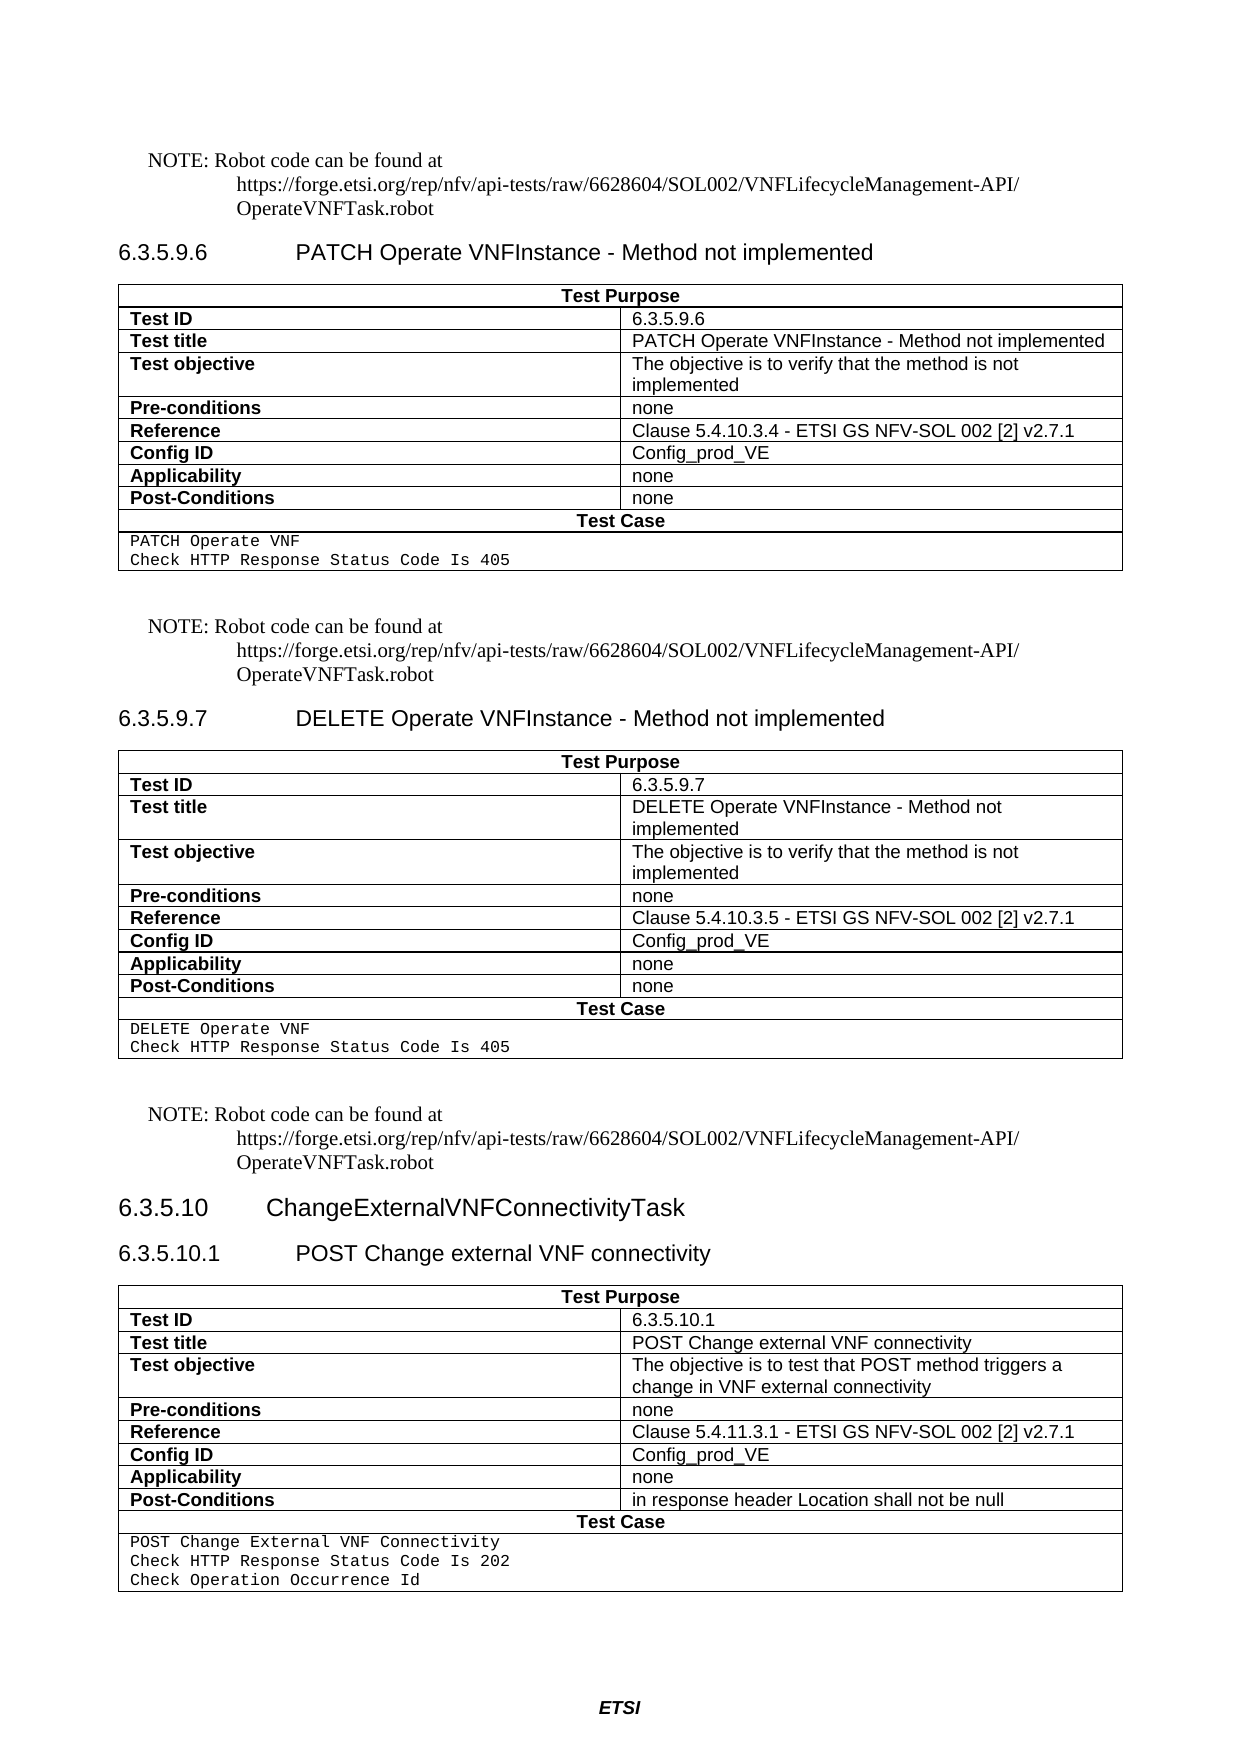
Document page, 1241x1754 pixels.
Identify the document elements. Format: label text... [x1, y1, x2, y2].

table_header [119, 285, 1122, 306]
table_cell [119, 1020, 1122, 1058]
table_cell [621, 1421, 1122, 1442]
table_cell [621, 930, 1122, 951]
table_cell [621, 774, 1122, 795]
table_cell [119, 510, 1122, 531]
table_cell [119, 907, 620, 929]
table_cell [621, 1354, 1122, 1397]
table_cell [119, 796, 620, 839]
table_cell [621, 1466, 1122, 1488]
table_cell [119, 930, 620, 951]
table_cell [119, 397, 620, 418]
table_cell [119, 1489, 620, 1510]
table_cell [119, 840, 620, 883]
subtitle 6.3.5.9.7 DELETE Operate VNFInstance - Method not implemented [118, 705, 1122, 731]
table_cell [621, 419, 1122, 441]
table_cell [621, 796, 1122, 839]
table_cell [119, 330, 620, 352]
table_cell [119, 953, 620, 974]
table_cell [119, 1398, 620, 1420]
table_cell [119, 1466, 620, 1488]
subtitle 6.3.5.9.6 PATCH Operate VNFInstance - Method not implemented [118, 239, 1122, 265]
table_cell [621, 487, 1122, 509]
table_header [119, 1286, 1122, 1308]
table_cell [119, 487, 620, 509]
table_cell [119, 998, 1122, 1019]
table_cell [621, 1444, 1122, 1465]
subtitle 6.3.5.10.1 POST Change external VNF connectivity [118, 1240, 1122, 1267]
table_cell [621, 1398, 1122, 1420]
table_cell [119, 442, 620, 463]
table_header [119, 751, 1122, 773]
subtitle 6.3.5.10 ChangeExternalVNFConnectivityTask [118, 1193, 1122, 1221]
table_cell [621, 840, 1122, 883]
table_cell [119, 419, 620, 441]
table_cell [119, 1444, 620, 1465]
text NOTE: Robot code can be found at https://forge.etsi.org/rep/nfv/api-tests/raw/6628604/SOL002/VNFLifecycleManagement-API/OperateVNFTask.robot [148, 1102, 1122, 1174]
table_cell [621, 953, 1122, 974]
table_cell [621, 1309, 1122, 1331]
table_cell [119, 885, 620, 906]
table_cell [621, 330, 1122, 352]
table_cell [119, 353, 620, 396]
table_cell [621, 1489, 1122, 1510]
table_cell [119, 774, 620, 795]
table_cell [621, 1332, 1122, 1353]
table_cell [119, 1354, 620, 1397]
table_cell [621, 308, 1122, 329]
text NOTE: Robot code can be found at https://forge.etsi.org/rep/nfv/api-tests/raw/6628604/SOL002/VNFLifecycleManagement-API/OperateVNFTask.robot [148, 148, 1122, 220]
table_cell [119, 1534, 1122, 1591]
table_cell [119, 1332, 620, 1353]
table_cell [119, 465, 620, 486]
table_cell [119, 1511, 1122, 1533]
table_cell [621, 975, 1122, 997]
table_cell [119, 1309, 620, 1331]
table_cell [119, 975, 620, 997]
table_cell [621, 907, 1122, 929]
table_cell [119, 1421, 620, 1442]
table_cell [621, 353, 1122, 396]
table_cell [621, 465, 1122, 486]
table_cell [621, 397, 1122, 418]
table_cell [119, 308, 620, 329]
text NOTE: Robot code can be found at https://forge.etsi.org/rep/nfv/api-tests/raw/6628604/SOL002/VNFLifecycleManagement-API/OperateVNFTask.robot [148, 614, 1122, 686]
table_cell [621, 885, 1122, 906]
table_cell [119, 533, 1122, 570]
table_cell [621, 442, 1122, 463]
